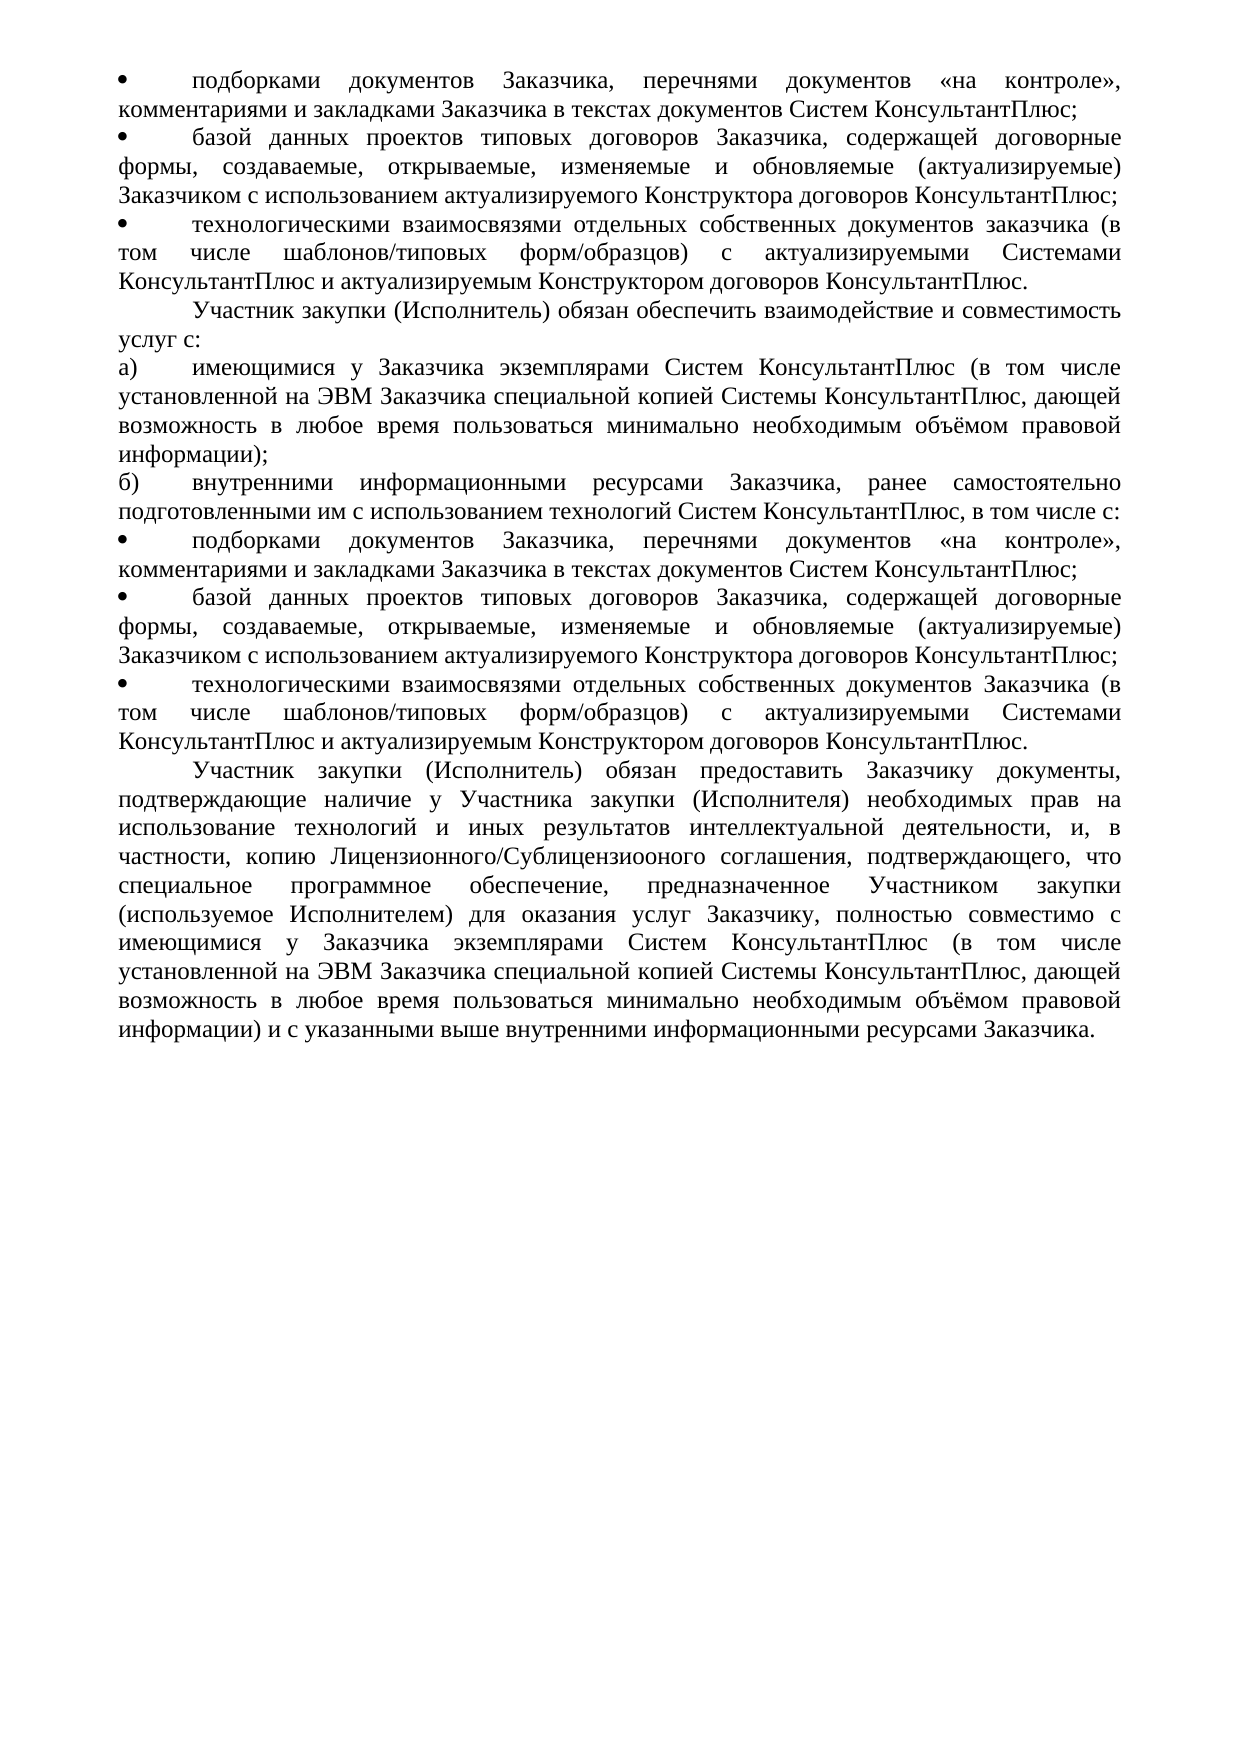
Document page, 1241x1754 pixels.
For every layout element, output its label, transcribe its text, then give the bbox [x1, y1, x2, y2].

list базой данных проектов типовых договоров Заказчика, содержащей договорные формы, создаваемые, открываемые, изменяемые и обновляемые (актуализируемые) Заказчиком с использованием актуализируемого Конструктора договоров КонсультантПлюс; [118, 122, 1122, 209]
list подборками документов Заказчика, перечнями документов «на контроле», комментариями и закладками Заказчика в текстах документов Систем КонсультантПлюс; [118, 65, 1122, 122]
list подборками документов Заказчика, перечнями документов «на контроле», комментариями и закладками Заказчика в текстах документов Систем КонсультантПлюс; [118, 525, 1122, 582]
list базой данных проектов типовых договоров Заказчика, содержащей договорные формы, создаваемые, открываемые, изменяемые и обновляемые (актуализируемые) Заказчиком с использованием актуализируемого Конструктора договоров КонсультантПлюс; [118, 582, 1122, 669]
text б) внутренними информационными ресурсами Заказчика, ранее самостоятельно подготовленными им с использованием технологий Систем КонсультантПлюс, в том числе с: [118, 467, 1122, 525]
text Участник закупки (Исполнитель) обязан предоставить Заказчику документы, подтверждающие наличие у Участника закупки (Исполнителя) необходимых прав на использование технологий и иных результатов интеллектуальной деятельности, и, в частности, копию Лицензионного/Сублицензиооного соглашения, подтверждающего, что специальное программное обеспечение, предназначенное Участником закупки (используемое Исполнителем) для оказания услуг Заказчику, полностью совместимо с имеющимися у Заказчика экземплярами Систем КонсультантПлюс (в том числе установленной на ЭВМ Заказчика специальной копией Системы КонсультантПлюс, дающей возможность в любое время пользоваться минимально необходимым объёмом правовой информации) и с указанными выше внутренними информационными ресурсами Заказчика. [118, 755, 1122, 1042]
text Участник закупки (Исполнитель) обязан обеспечить взаимодействие и совместимость услуг с: [118, 295, 1122, 352]
list технологическими взаимосвязями отдельных собственных документов Заказчика (в том числе шаблонов/типовых форм/образцов) с актуализируемыми Системами КонсультантПлюс и актуализируемым Конструктором договоров КонсультантПлюс. [118, 669, 1122, 755]
text а) имеющимися у Заказчика экземплярами Систем КонсультантПлюс (в том числе установленной на ЭВМ Заказчика специальной копией Системы КонсультантПлюс, дающей возможность в любое время пользоваться минимально необходимым объёмом правовой информации); [118, 352, 1122, 467]
list технологическими взаимосвязями отдельных собственных документов заказчика (в том числе шаблонов/типовых форм/образцов) с актуализируемыми Системами КонсультантПлюс и актуализируемым Конструктором договоров КонсультантПлюс. [118, 209, 1122, 295]
